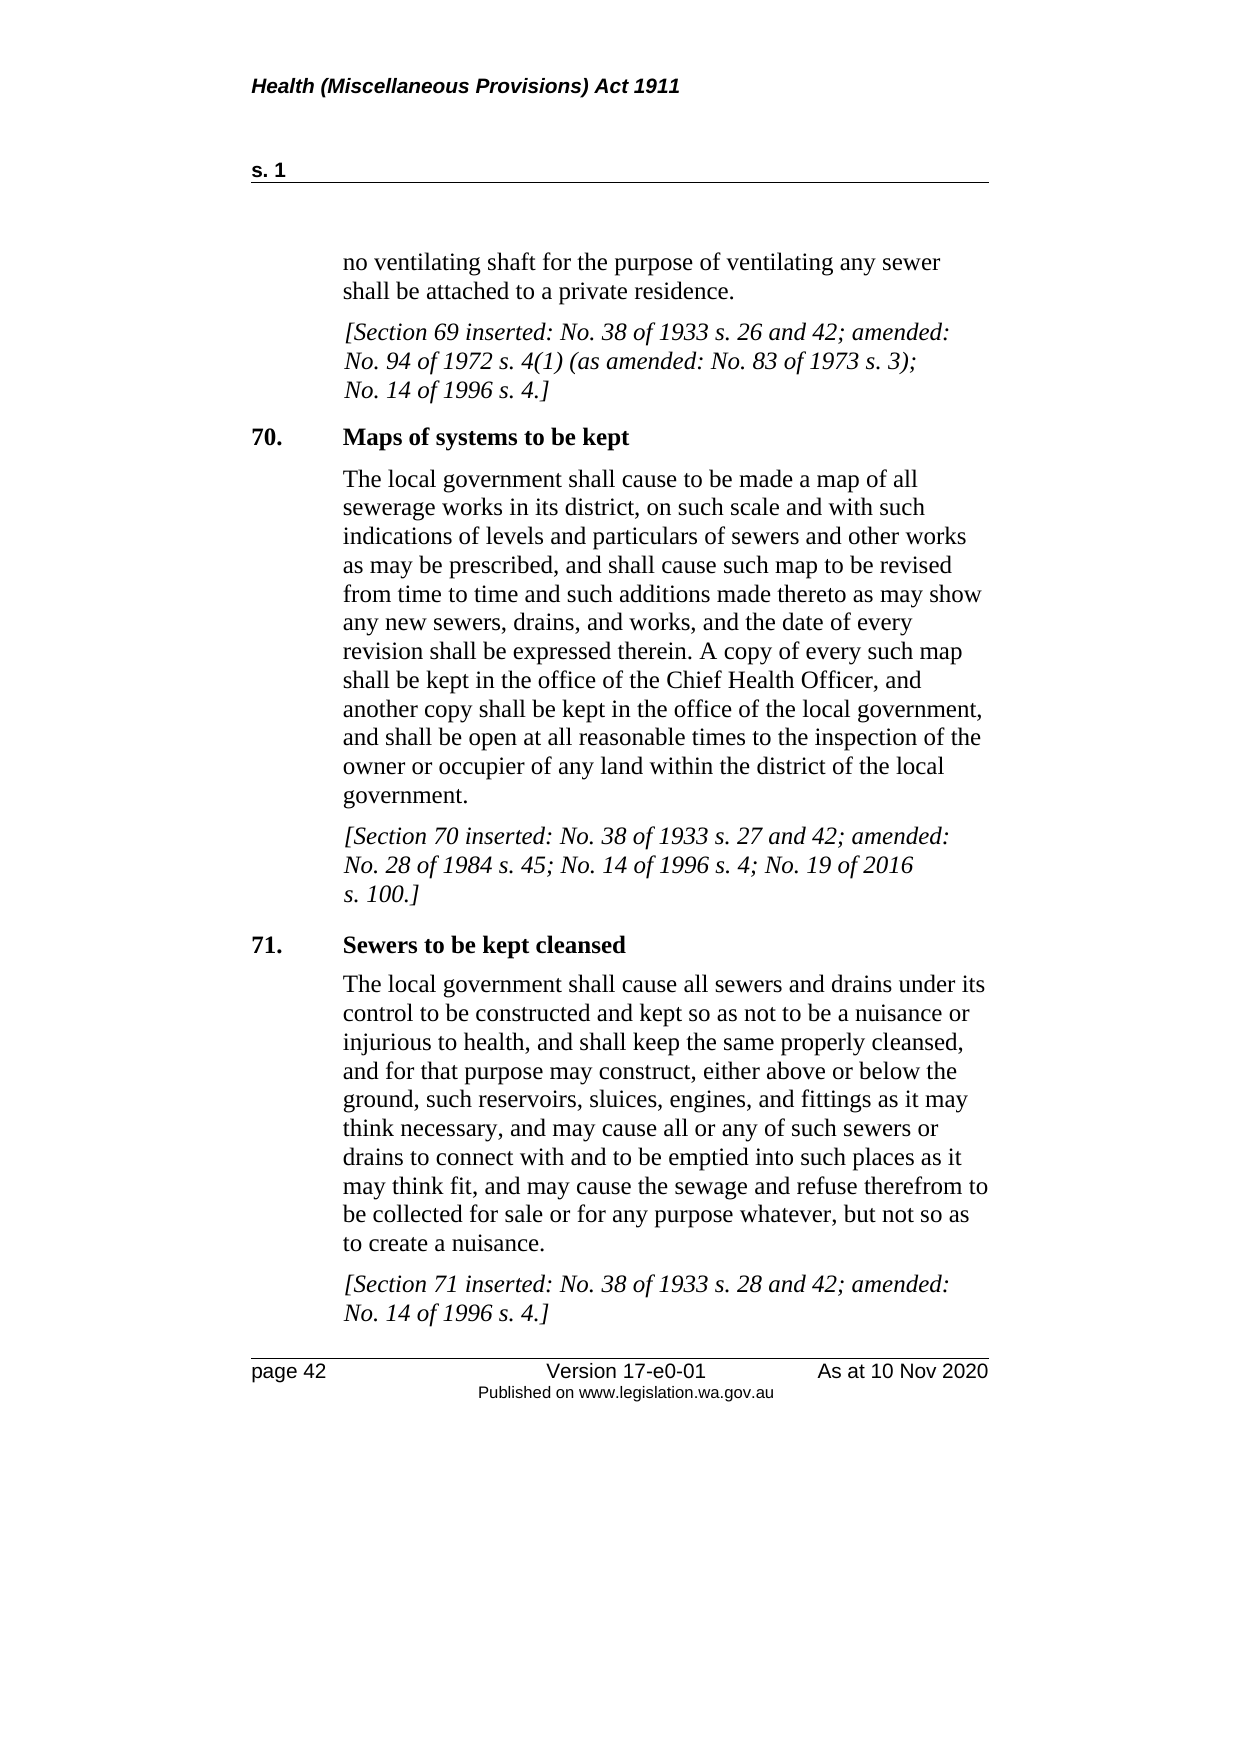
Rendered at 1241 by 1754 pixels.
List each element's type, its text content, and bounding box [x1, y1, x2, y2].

subtitle 71. Sewers to be kept cleansed [251, 930, 989, 959]
text [Section 71 inserted: No. 38 of 1933 s. 28 and 42; amended: No. 14 of 1996 s. 4.] [251, 1269, 989, 1327]
text The local government shall cause all sewers and drains under its control to be constructed and kept so as not to be a nuisance or injurious to health, and shall keep the same properly cleansed, and for that purpose may construct, either above or below the ground, such reservoirs, sluices, engines, and fittings as it may think necessary, and may cause all or any of such sewers or drains to connect with and to be emptied into such places as it may think fit, and may cause the sewage and refuse therefrom to be collected for sale or for any purpose whatever, but not so as to create a nuisance. [251, 969, 989, 1257]
text [Section 69 inserted: No. 38 of 1933 s. 26 and 42; amended: No. 94 of 1972 s. 4(1) (as amended: No. 83 of 1973 s. 3); No. 14 of 1996 s. 4.] [251, 317, 989, 404]
subtitle 70. Maps of systems to be kept [251, 422, 989, 451]
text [251, 247, 989, 305]
text The local government shall cause to be made a map of all sewerage works in its district, on such scale and with such indications of levels and particulars of sewers and other works as may be prescribed, and shall cause such map to be revised from time to time and such additions made thereto as may show any new sewers, drains, and works, and the date of every revision shall be expressed therein. A copy of every such map shall be kept in the office of the Chief Health Officer, and another copy shall be kept in the office of the local government, and shall be open at all reasonable times to the inspection of the owner or occupier of any land within the district of the local government. [251, 464, 989, 809]
text [Section 70 inserted: No. 38 of 1933 s. 27 and 42; amended: No. 28 of 1984 s. 45; No. 14 of 1996 s. 4; No. 19 of 2016 s. 100.] [251, 821, 989, 907]
